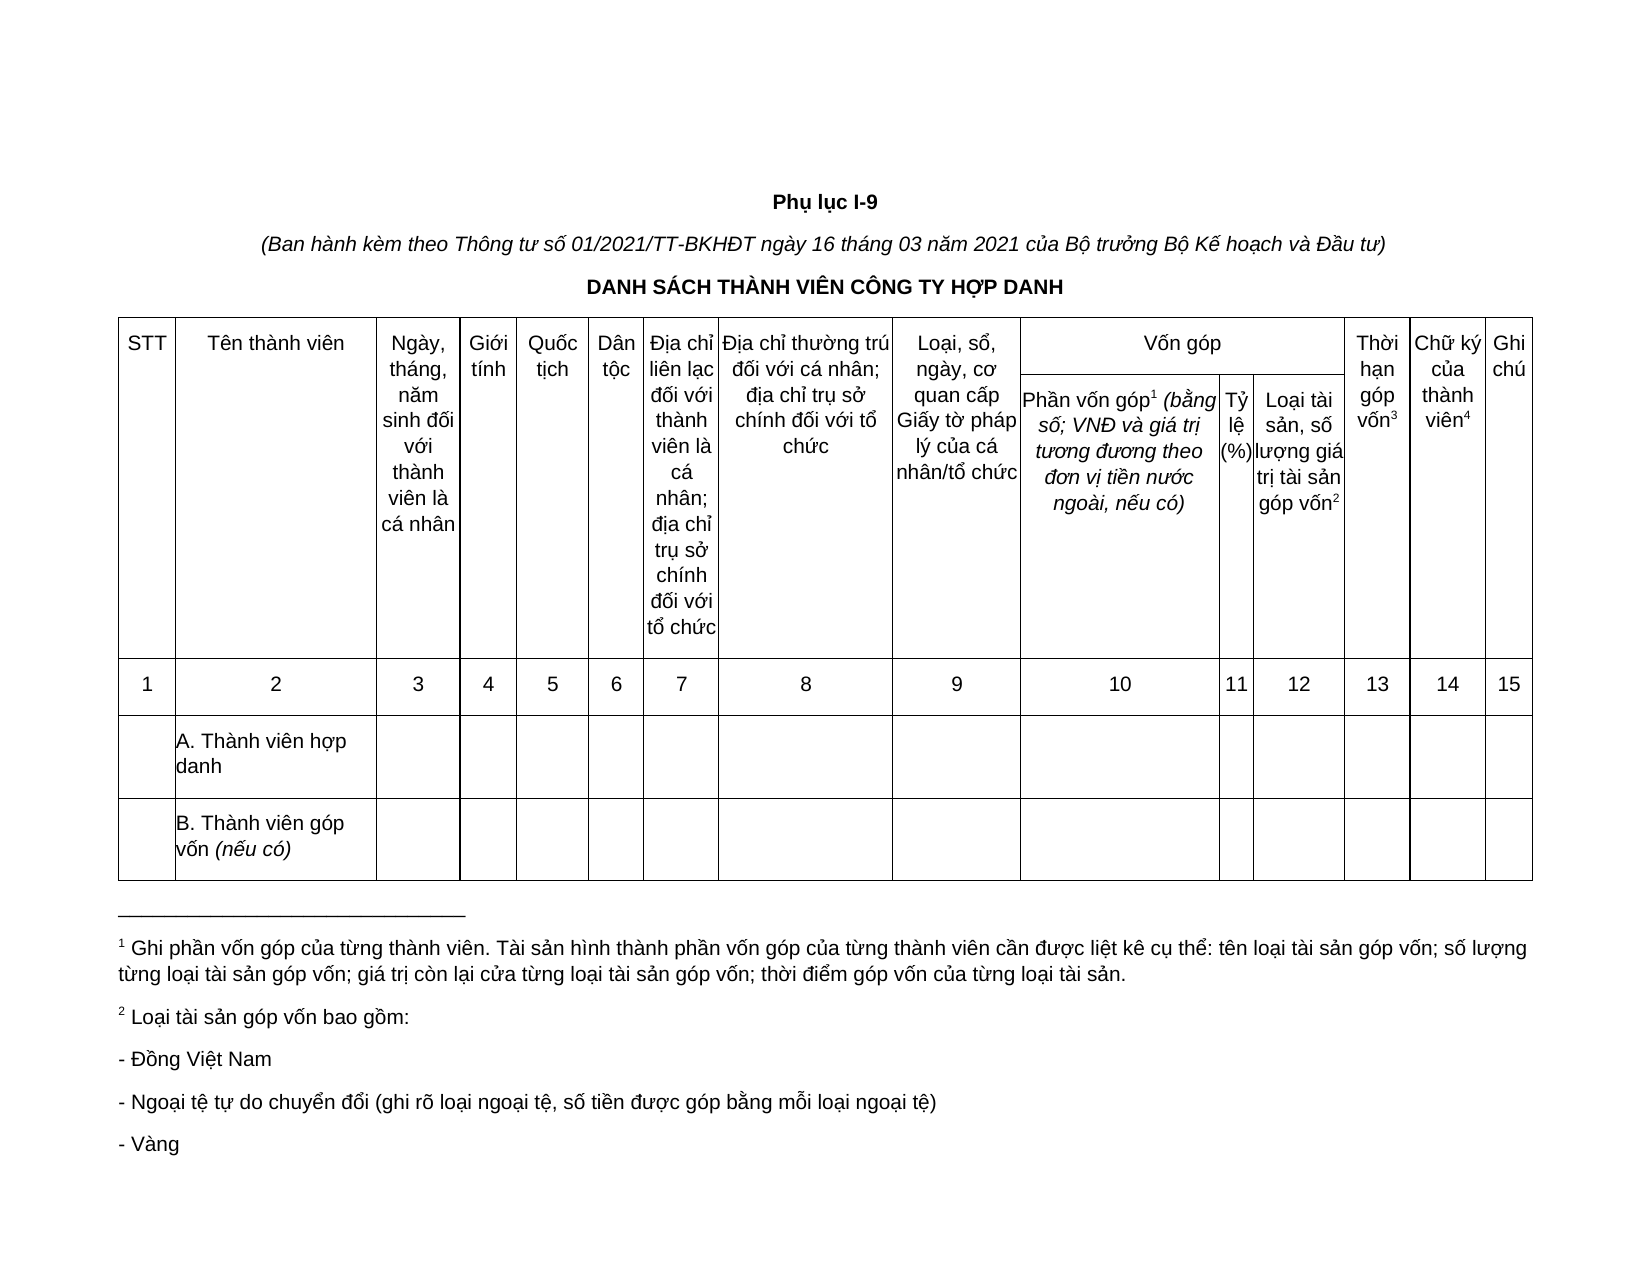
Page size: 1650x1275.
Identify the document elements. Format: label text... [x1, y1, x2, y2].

table_cell [1345, 799, 1409, 880]
table_cell [517, 716, 588, 797]
table_cell [377, 799, 459, 880]
table_cell 12 [1254, 659, 1344, 715]
table_cell Tỷ lệ (%) [1220, 375, 1253, 658]
table_header Loại, sổ, ngày, cơ quan cấp Giấy tờ pháp lý của cá nhân/tổ chức [893, 318, 1020, 658]
table_header Dân tộc [589, 318, 643, 658]
table_cell [1411, 799, 1485, 880]
table_header Tên thành viên [176, 318, 376, 658]
table_cell [719, 716, 892, 797]
text - Đồng Việt Nam [118, 1047, 1532, 1071]
table_cell [1411, 716, 1485, 797]
table_cell 9 [893, 659, 1020, 715]
table_cell [893, 716, 1020, 797]
table_cell 6 [589, 659, 643, 715]
table_header Vốn góp [1021, 318, 1344, 374]
table_cell [1345, 716, 1409, 797]
table_header STT [119, 318, 175, 658]
table_cell [589, 716, 643, 797]
table_cell [644, 716, 718, 797]
table_cell Loại tài sản, số lượng giá trị tài sản góp vốn2 [1254, 375, 1344, 658]
table_header Quốc tịch [517, 318, 588, 658]
table_cell 14 [1411, 659, 1485, 715]
table_cell B. Thành viên góp vốn (nếu có) [176, 799, 376, 880]
table_cell [644, 799, 718, 880]
table_cell [1254, 799, 1344, 880]
table_cell [1220, 799, 1253, 880]
table_cell [1254, 716, 1344, 797]
table_cell 8 [719, 659, 892, 715]
table_cell 2 [176, 659, 376, 715]
table_cell A. Thành viên hợp danh [176, 716, 376, 797]
table_cell 1 [119, 659, 175, 715]
text DANH SÁCH THÀNH VIÊN CÔNG TY HỢP DANH [118, 275, 1532, 299]
table_cell [1486, 799, 1532, 880]
text ______________________________ [118, 894, 1532, 918]
table_cell 13 [1345, 659, 1409, 715]
table_cell 5 [517, 659, 588, 715]
text - Vàng [118, 1132, 1532, 1156]
table_cell [517, 799, 588, 880]
table_cell Phần vốn góp1 (bằng số; VNĐ và giá trị tương đương theo đơn vị tiền nước ngoài, nếu có) [1021, 375, 1219, 658]
table_header Thời hạn góp vốn3 [1345, 318, 1409, 658]
table_header Địa chỉ liên lạc đối với thành viên là cá nhân; địa chỉ trụ sở chính đối với tổ chức [644, 318, 718, 658]
table_cell [119, 799, 175, 880]
text (Ban hành kèm theo Thông tư số 01/2021/TT-BKHĐT ngày 16 tháng 03 năm 2021 của Bộ trưởng Bộ Kế hoạch và Đầu tư) [118, 232, 1532, 256]
table_header Địa chỉ thường trú đối với cá nhân; địa chỉ trụ sở chính đối với tổ chức [719, 318, 892, 658]
table_header Ngày, tháng, năm sinh đối với thành viên là cá nhân [377, 318, 459, 658]
table_cell [893, 799, 1020, 880]
text - Ngoại tệ tự do chuyển đổi (ghi rõ loại ngoại tệ, số tiền được góp bằng mỗi loại ngoại tệ) [118, 1089, 1532, 1113]
text 1 Ghi phần vốn góp của từng thành viên. Tài sản hình thành phần vốn góp của từng thành viên cần được liệt kê cụ thể: tên loại tài sản góp vốn; số lượng từng loại tài sản góp vốn; giá trị còn lại cửa từng loại tài sản góp vốn; thời điểm góp vốn của từng loại tài sản. [118, 936, 1532, 986]
table_cell [589, 799, 643, 880]
table_cell 4 [461, 659, 516, 715]
table_cell [719, 799, 892, 880]
table_cell 15 [1486, 659, 1532, 715]
table_header Chữ ký của thành viên4 [1411, 318, 1485, 658]
text 2 Loại tài sản góp vốn bao gồm: [118, 1004, 1532, 1028]
table_header Ghi chú [1486, 318, 1532, 658]
table_cell [1021, 799, 1219, 880]
table_cell 10 [1021, 659, 1219, 715]
table_cell [1021, 716, 1219, 797]
table_header Giới tính [461, 318, 516, 658]
table_cell [119, 716, 175, 797]
table_cell [377, 716, 459, 797]
table_cell 3 [377, 659, 459, 715]
text Phụ lục I-9 [118, 190, 1532, 214]
table_cell [461, 716, 516, 797]
table_cell [1220, 716, 1253, 797]
table_cell [461, 799, 516, 880]
table_cell 7 [644, 659, 718, 715]
table_cell 11 [1220, 659, 1253, 715]
table_cell [1486, 716, 1532, 797]
